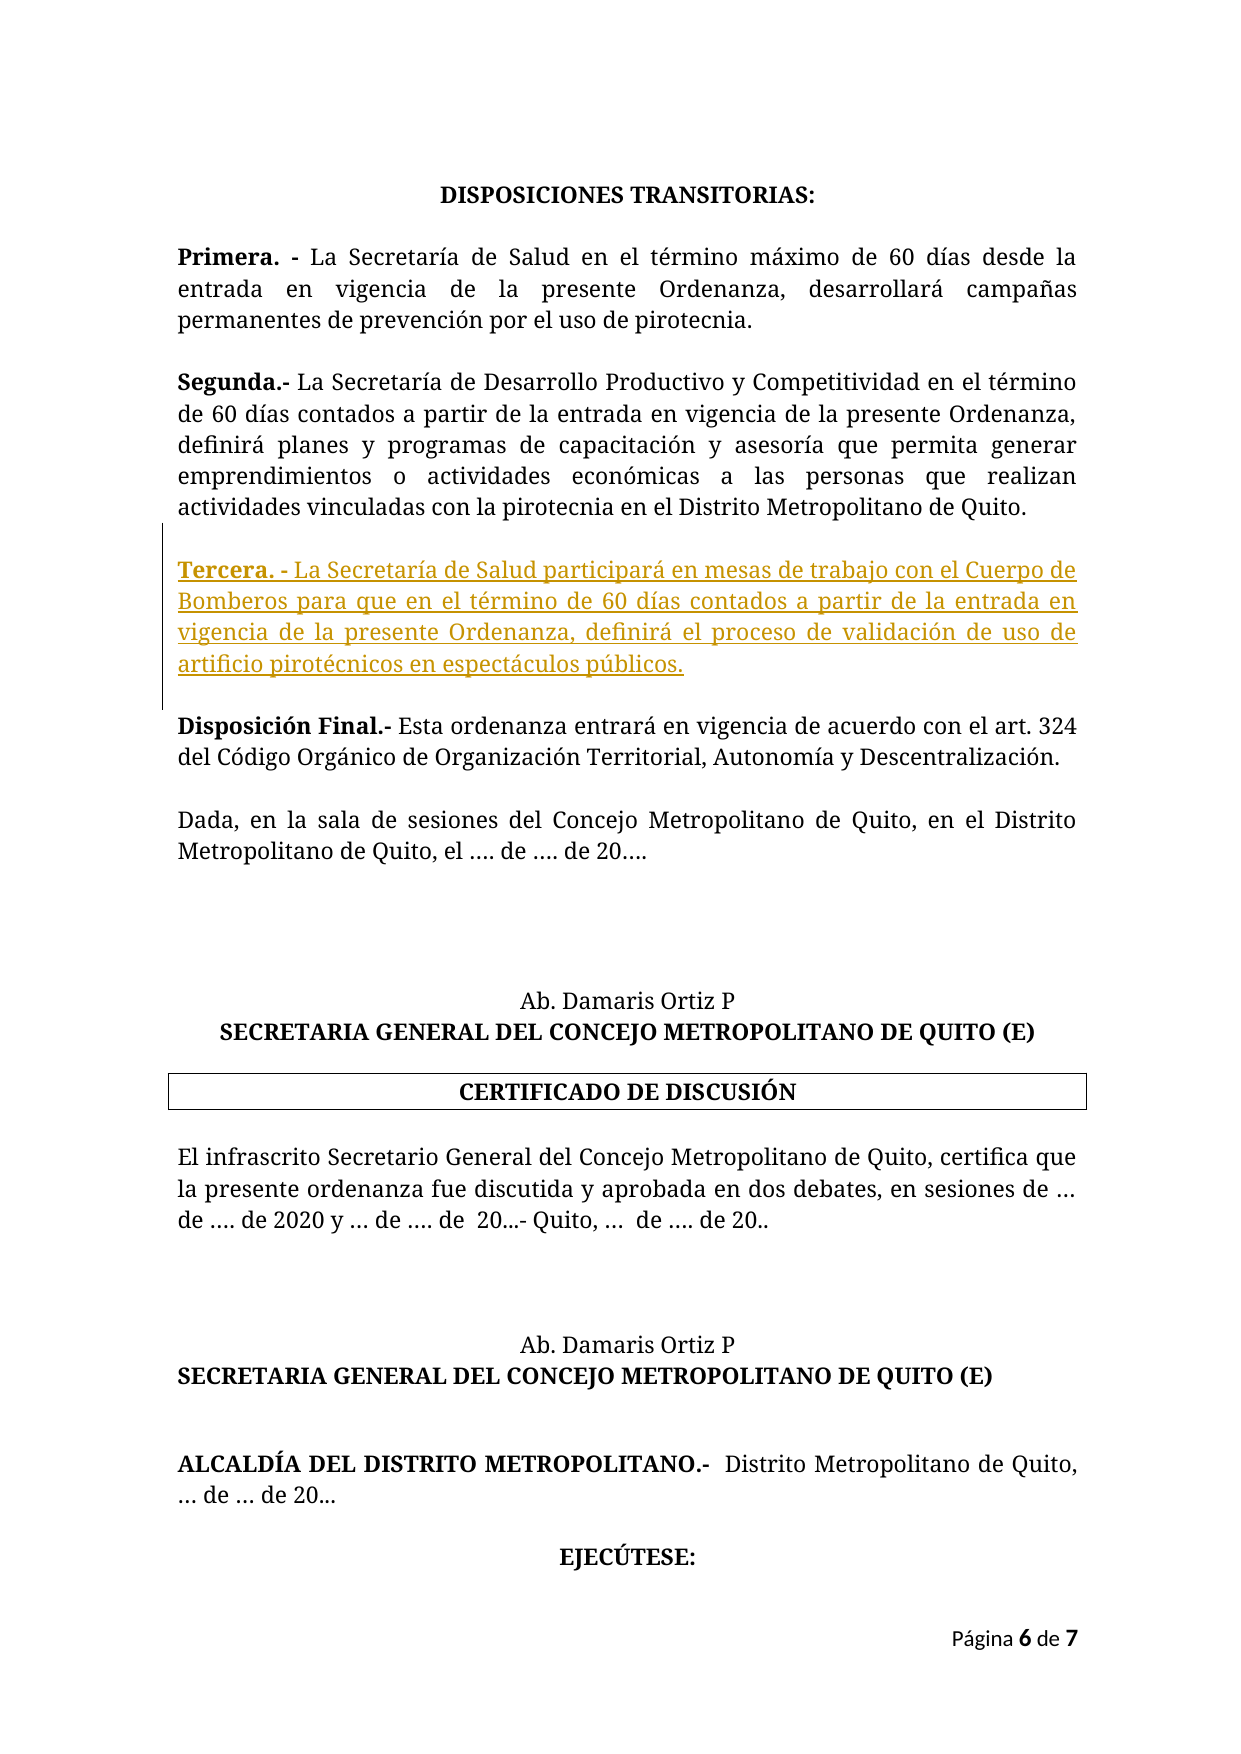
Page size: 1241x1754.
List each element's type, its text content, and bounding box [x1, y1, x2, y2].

text EJECÚTESE: [177, 1541, 1078, 1573]
text El infrascrito Secretario General del Concejo Metropolitano de Quito, certifica que la presente ordenanza fue discutida y aprobada en dos debates, en sesiones de … de …. de 2020 y … de …. de 20...- Quito, … de …. de 20.. [177, 1141, 1078, 1235]
text Dada, en la sala de sesiones del Concejo Metropolitano de Quito, en el Distrito Metropolitano de Quito, el …. de …. de 20…. [177, 804, 1078, 866]
text Segunda.- La Secretaría de Desarrollo Productivo y Competitividad en el término de 60 días contados a partir de la entrada en vigencia de la presente Ordenanza, definirá planes y programas de capacitación y asesoría que permita generar emprendimientos o actividades económicas a las personas que realizan actividades vinculadas con la pirotecnia en el Distrito Metropolitano de Quito. [177, 366, 1078, 523]
text CERTIFICADO DE DISCUSIÓN [169, 1074, 1086, 1109]
text Primera. - La Secretaría de Salud en el término máximo de 60 días desde la entrada en vigencia de la presente Ordenanza, desarrollará campañas permanentes de prevención por el uso de pirotecnia. [177, 241, 1078, 335]
text DISPOSICIONES TRANSITORIAS: [177, 179, 1078, 210]
text Disposición Final.- Esta ordenanza entrará en vigencia de acuerdo con el art. 324 del Código Orgánico de Organización Territorial, Autonomía y Descentralización. [177, 710, 1078, 773]
text SECRETARIA GENERAL DEL CONCEJO METROPOLITANO DE QUITO (E) [177, 1360, 1078, 1391]
text ALCALDÍA DEL DISTRITO METROPOLITANO.- Distrito Metropolitano de Quito, … de … de 20... [177, 1448, 1078, 1510]
text SECRETARIA GENERAL DEL CONCEJO METROPOLITANO DE QUITO (E) [177, 1016, 1078, 1048]
text Ab. Damaris Ortiz P [177, 985, 1078, 1016]
text Ab. Damaris Ortiz P [177, 1329, 1078, 1360]
